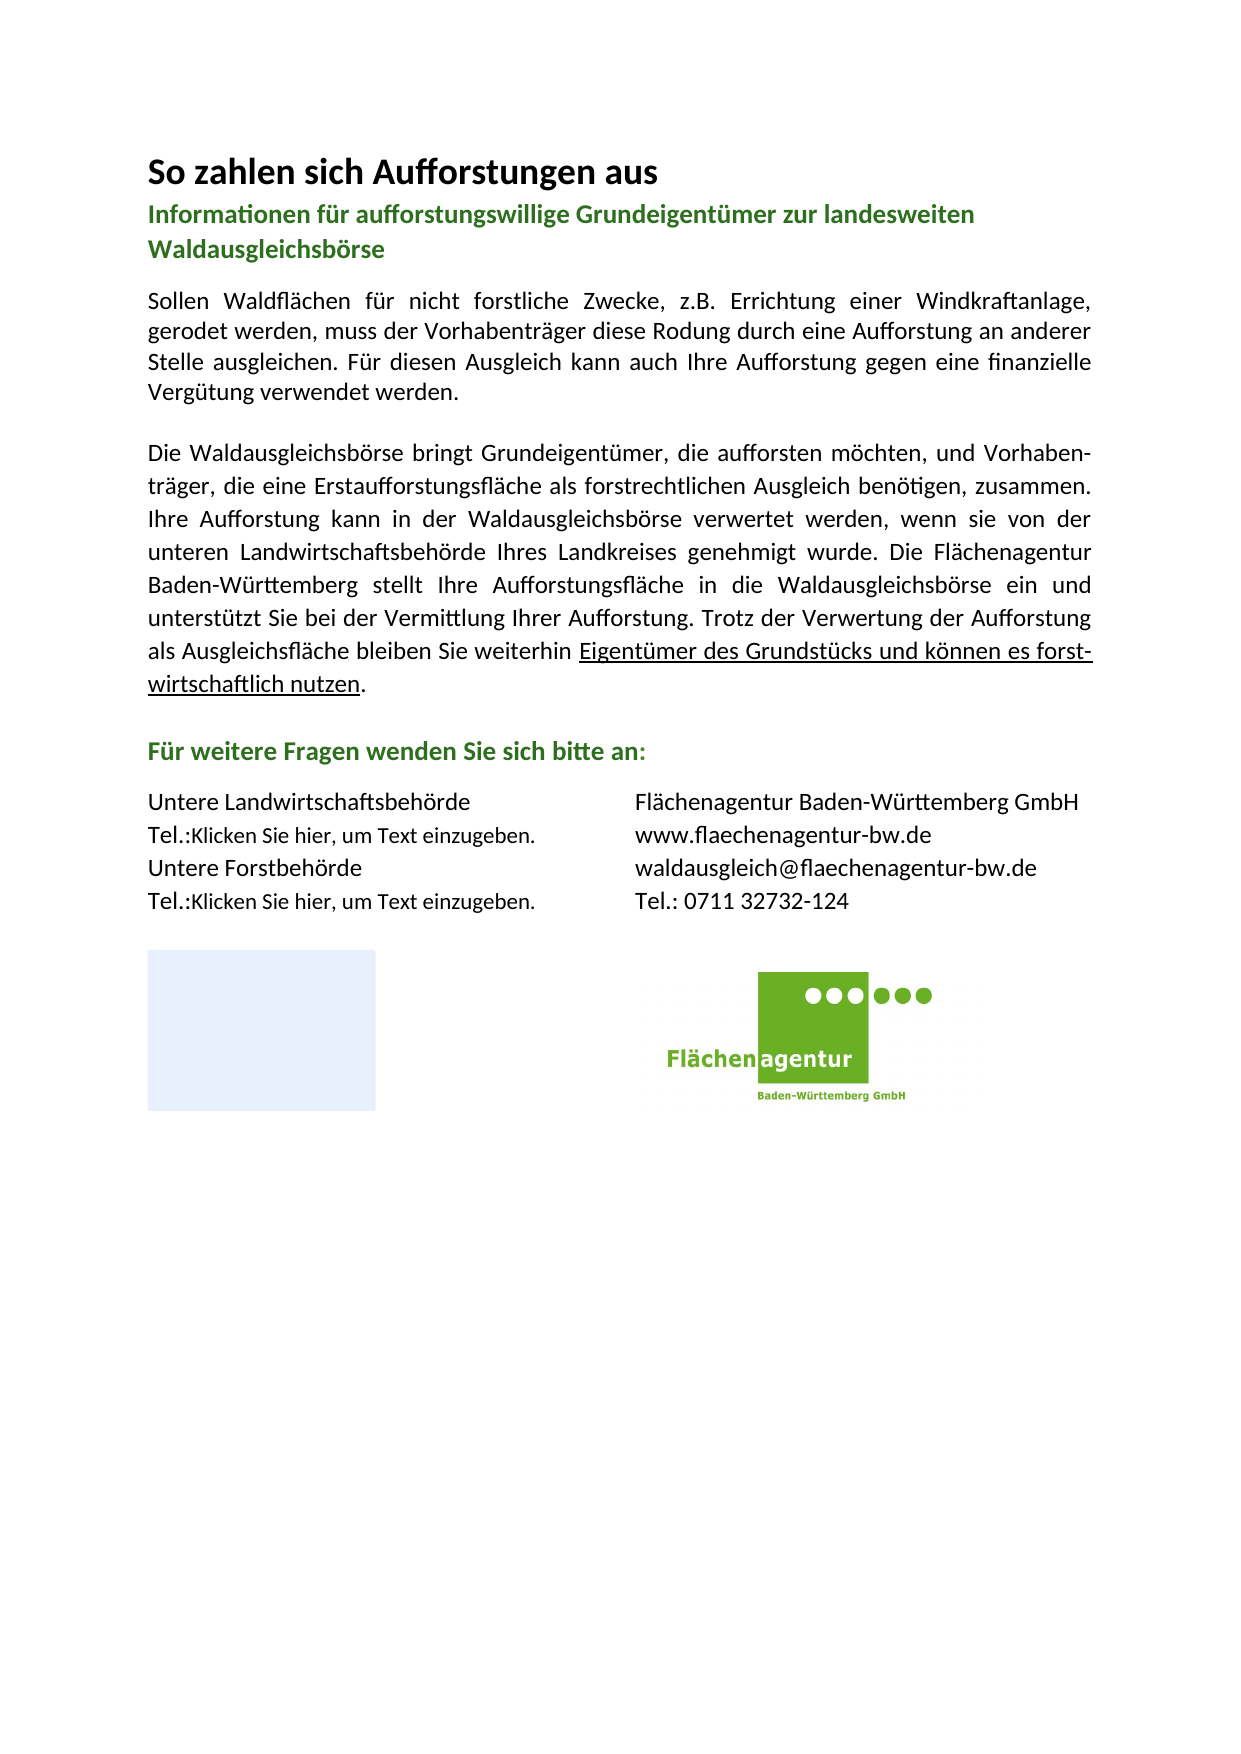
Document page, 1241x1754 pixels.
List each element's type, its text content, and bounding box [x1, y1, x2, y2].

text Tel.: Tel.: 0711 32732-124 [148, 885, 1093, 915]
text Die Waldausgleichsbörse bringt Grundeigentümer, die aufforsten möchten, und Vorhaben-träger, die eine Erstaufforstungsfläche als forstrechtlichen Ausgleich benötigen, zusammen. Ihre Aufforstung kann in der Waldausgleichsbörse verwertet werden, wenn sie von der unteren Landwirtschaftsbehörde Ihres Landkreises genehmigt wurde. Die Flächenagentur Baden-Württemberg stellt Ihre Aufforstungsfläche in die Waldausgleichsbörse ein und unterstützt Sie bei der Vermittlung Ihrer Aufforstung. Trotz der Verwertung der Aufforstung als Ausgleichsfläche bleiben Sie weiterhin Eigentümer des Grundstücks und können es forst-wirtschaftlich nutzen. [148, 438, 1093, 698]
text Untere Forstbehörde waldausgleich@flaechenagentur-bw.de [148, 852, 1093, 882]
text So zahlen sich Aufforstungen aus [148, 148, 1093, 193]
text Untere Landwirtschaftsbehörde Flächenagentur Baden-Württemberg GmbH [148, 786, 1093, 817]
text Für weitere Fragen wenden Sie sich bitte an: [148, 734, 1093, 767]
text Informationen für aufforstungswillige Grundeigentümer zur landesweiten Waldausgleichsbörse [148, 197, 1093, 266]
text Tel.: www.flaechenagentur-bw.de [148, 819, 1093, 849]
picture [147, 950, 376, 1111]
text Sollen Waldflächen für nicht forstliche Zwecke, z.B. Errichtung einer Windkraftanlage, gerodet werden, muss der Vorhabenträger diese Rodung durch eine Aufforstung an anderer Stelle ausgleichen. Für diesen Ausgleich kann auch Ihre Aufforstung gegen eine finanzielle Vergütung verwendet werden. [148, 285, 1093, 407]
picture [635, 972, 979, 1111]
